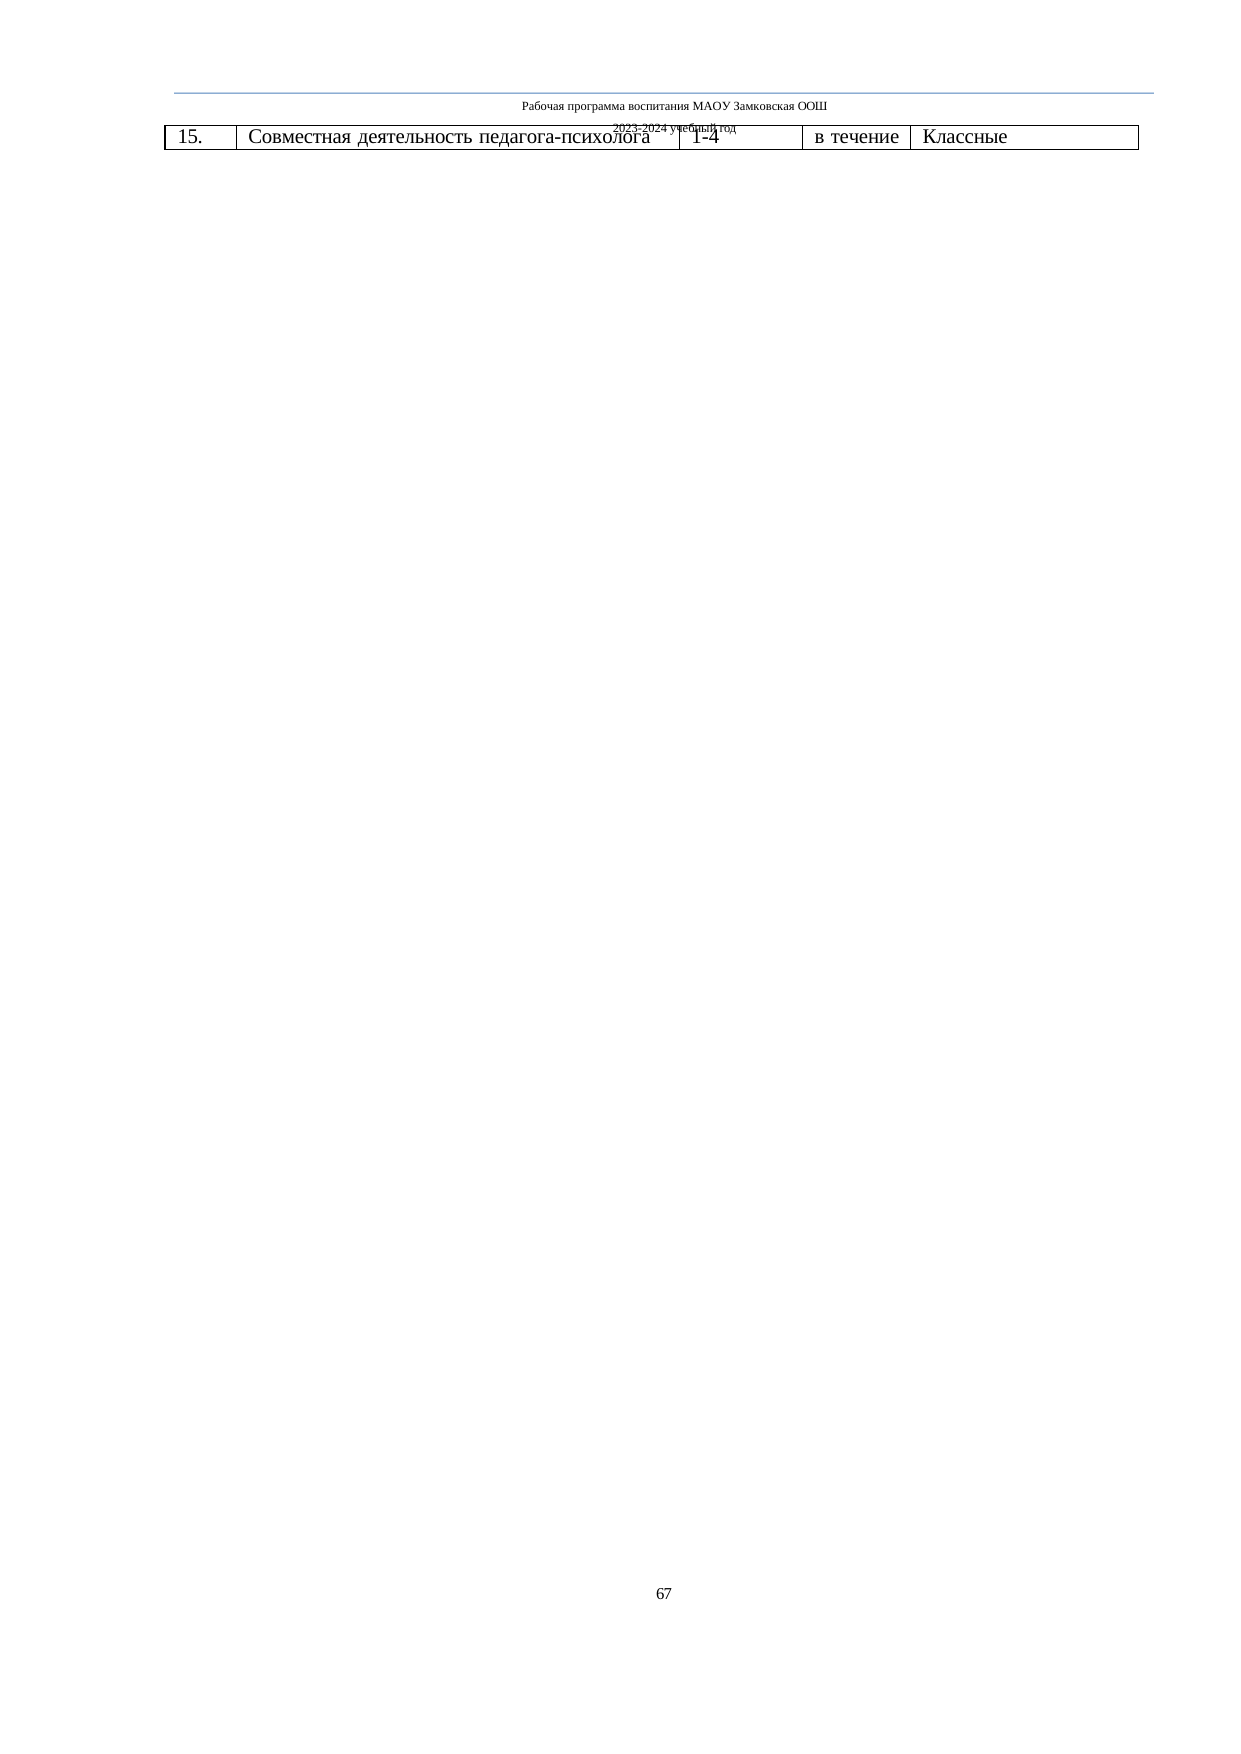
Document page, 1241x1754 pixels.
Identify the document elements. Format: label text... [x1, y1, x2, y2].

table_cell 1-4 [680, 126, 802, 149]
table_cell Классные [911, 126, 1138, 149]
table_cell Совместная деятельность педагога-психолога [237, 126, 679, 149]
table_cell в течение [803, 126, 910, 149]
table_cell 15. [166, 126, 236, 149]
